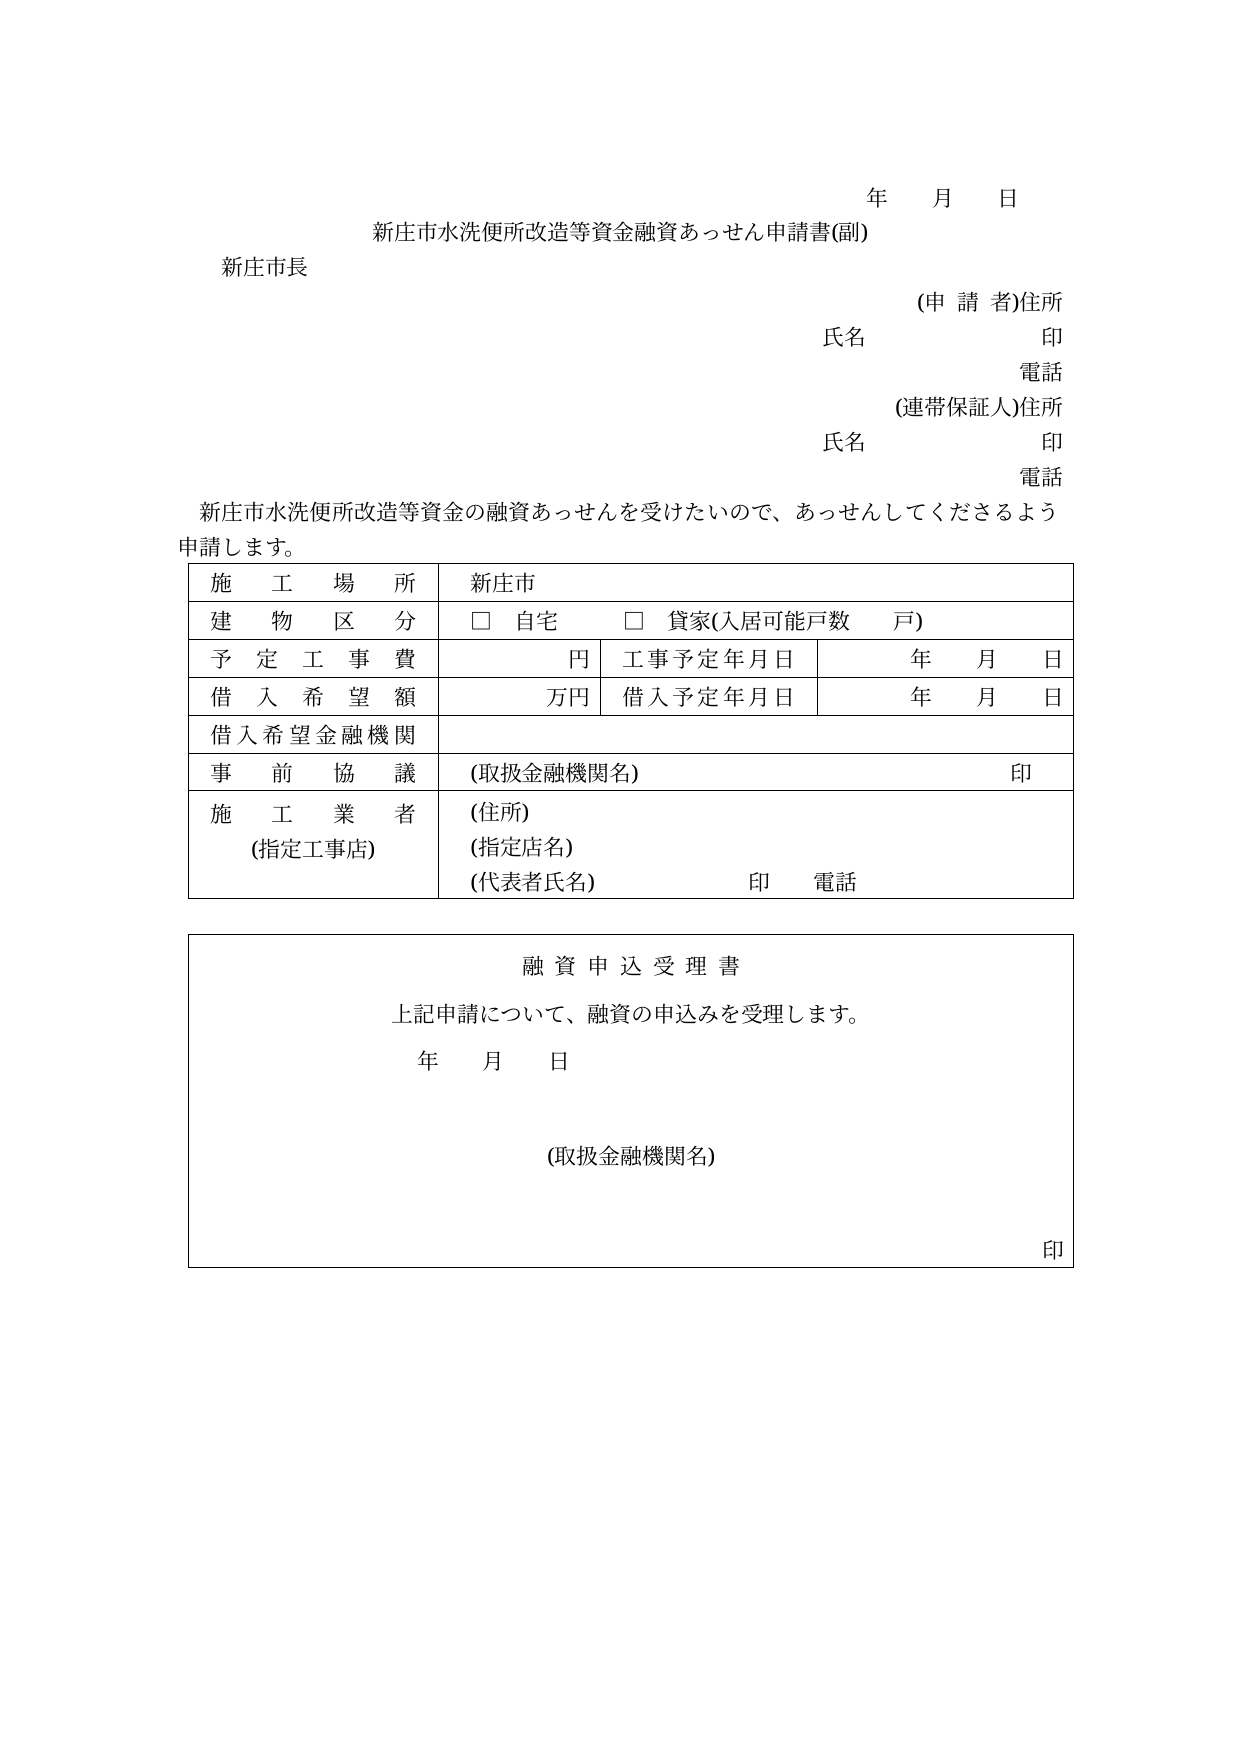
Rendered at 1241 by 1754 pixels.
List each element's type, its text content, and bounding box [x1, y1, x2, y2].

text 電話 [177, 353, 1063, 388]
table_cell 工事予定年月日 [601, 640, 817, 677]
text 氏名 印 [177, 423, 1063, 458]
table_cell 年 月 日 [818, 678, 1073, 714]
text 新庄市水洗便所改造等資金融資あっせん申請書(副) [177, 214, 1063, 249]
table_cell 建物区分 [189, 602, 438, 639]
text 新庄市水洗便所改造等資金の融資あっせんを受けたいので、あっせんしてくださるよう申請します。 [177, 493, 1063, 563]
table_cell 事前協議 [189, 754, 438, 790]
table_cell 年 月 日 [818, 640, 1073, 677]
table_header 融資申込受理書 上記申請について、融資の申込みを受理します。 年 月 日 (取扱金融機関名) 印 [189, 935, 1073, 1267]
text (連帯保証人)住所 [177, 388, 1063, 423]
table_cell 借入予定年月日 [601, 678, 817, 714]
text 氏名 印 [177, 319, 1063, 353]
table_cell (取扱金融機関名) 印 [439, 754, 1073, 790]
table_header 施工場所 [189, 564, 438, 601]
table_cell 円 [439, 640, 600, 677]
text 電話 [177, 458, 1063, 493]
table_cell 予定工事費 [189, 640, 438, 677]
table_header 新庄市 [439, 564, 1073, 601]
table_cell [439, 716, 1073, 752]
table_cell 施工業者 (指定工事店) [189, 791, 438, 898]
table_cell 借入希望額 [189, 678, 438, 714]
table_cell □ 自宅 □ 貸家(入居可能戸数 戸) [439, 602, 1073, 639]
table_cell (住所) (指定店名) (代表者氏名) 印 電話 [439, 791, 1073, 898]
table_cell 借入希望金融機関 [189, 716, 438, 752]
table_cell 万円 [439, 678, 600, 714]
text 新庄市長 [177, 249, 1063, 284]
text 年 月 日 [177, 179, 1019, 214]
text (申請者)住所 [177, 284, 1063, 319]
